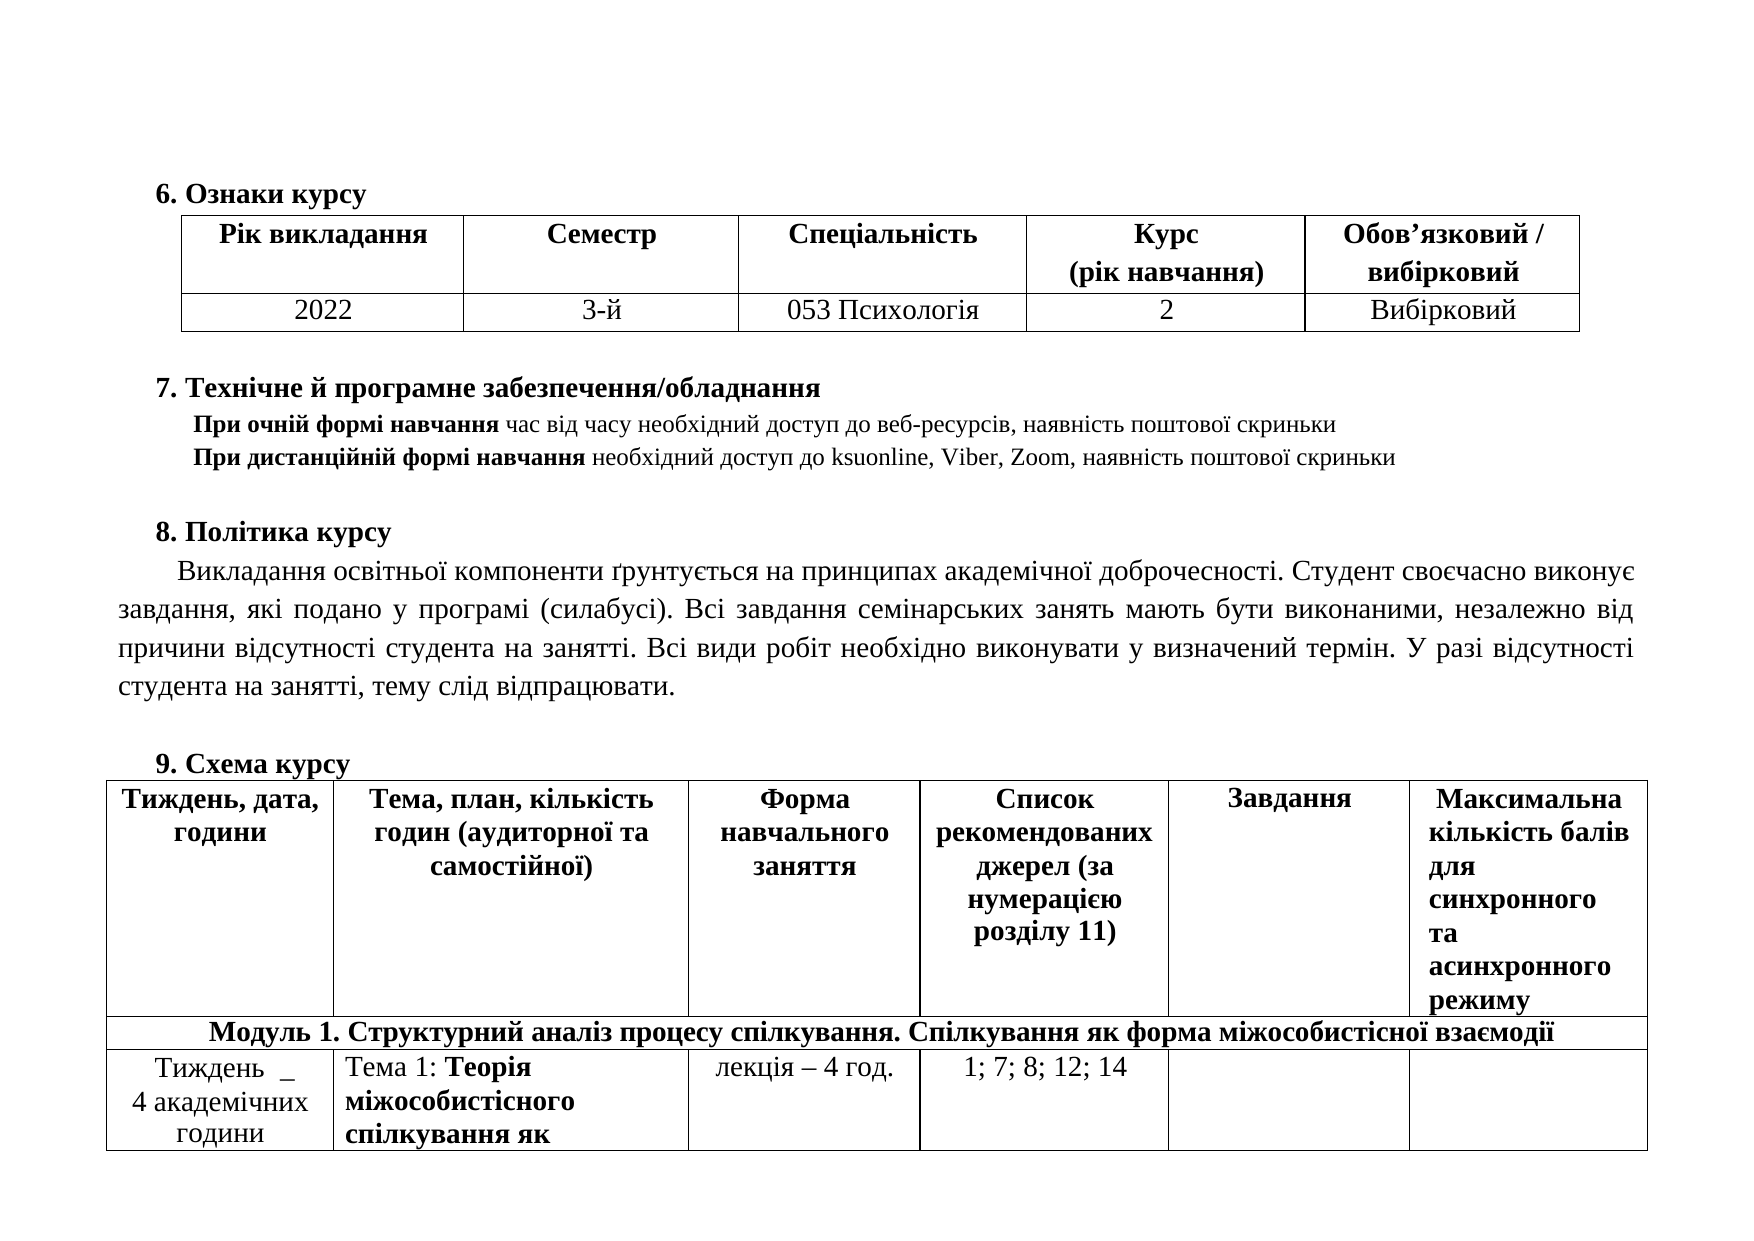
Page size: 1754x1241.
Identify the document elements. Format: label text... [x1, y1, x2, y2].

table_header Спеціальність [739, 216, 1026, 292]
subtitle Схема курсу [155, 746, 1660, 779]
table_cell 2022 [182, 294, 463, 331]
table_cell лекція – 4 год. [689, 1050, 919, 1150]
table_header Максимальна кількість балів для синхронного та асинхронного режиму [1410, 781, 1647, 1016]
table_cell Модуль 1. Структурний аналіз процесу спілкування. Спілкування як форма міжособистісної взаємодії [107, 1017, 1647, 1049]
table_header Обов’язковий / вибірковий [1306, 216, 1579, 292]
table_header Семестр [464, 216, 738, 292]
table_cell Тема 1: Теорія міжособистісного спілкування як [334, 1050, 688, 1150]
table_cell Тиждень _ 4 академічних години [107, 1050, 333, 1150]
table_header Список рекомендованих джерел (за нумерацією розділу 11) [921, 781, 1168, 1016]
table_cell 053 Психологія [739, 294, 1026, 331]
subtitle Технічне й програмне забезпечення/обладнання [155, 371, 1660, 404]
table_cell [1410, 1050, 1647, 1150]
table_cell 2 [1027, 294, 1304, 331]
text При дистанційній формі навчання необхідний доступ до ksuonline, Viber, Zoom, наявність поштової скриньки [193, 442, 1660, 470]
text Викладання освітньої компоненти ґрунтується на принципах академічної доброчесності. Студент своєчасно виконує завдання, які подано у програмі (силабусі). Всі завдання семінарських занять мають бути виконаними, незалежно від причини відсутності студента на занятті. Всі види робіт необхідно виконувати у визначений термін. У разі відсутності студента на занятті, тему слід відпрацювати. [118, 553, 1636, 702]
table_header Форма навчального заняття [689, 781, 919, 1016]
list Ознаки курсу [155, 177, 1660, 210]
table_header Тема, план, кількість годин (аудиторної та самостійної) [334, 781, 688, 1016]
table_header Завдання [1169, 781, 1409, 1016]
table_cell Вибірковий [1306, 294, 1579, 331]
table_cell [1169, 1050, 1409, 1150]
table_header Курс (рік навчання) [1027, 216, 1304, 292]
table_cell 3-й [464, 294, 738, 331]
table_header Тиждень, дата, години [107, 781, 333, 1016]
subtitle Політика курсу [155, 514, 1660, 548]
table_cell 1; 7; 8; 12; 14 [921, 1050, 1168, 1150]
table_header Рік викладання [182, 216, 463, 292]
text При очній формі навчання час від часу необхідний доступ до веб-ресурсів, наявність поштової скриньки [193, 409, 1660, 437]
